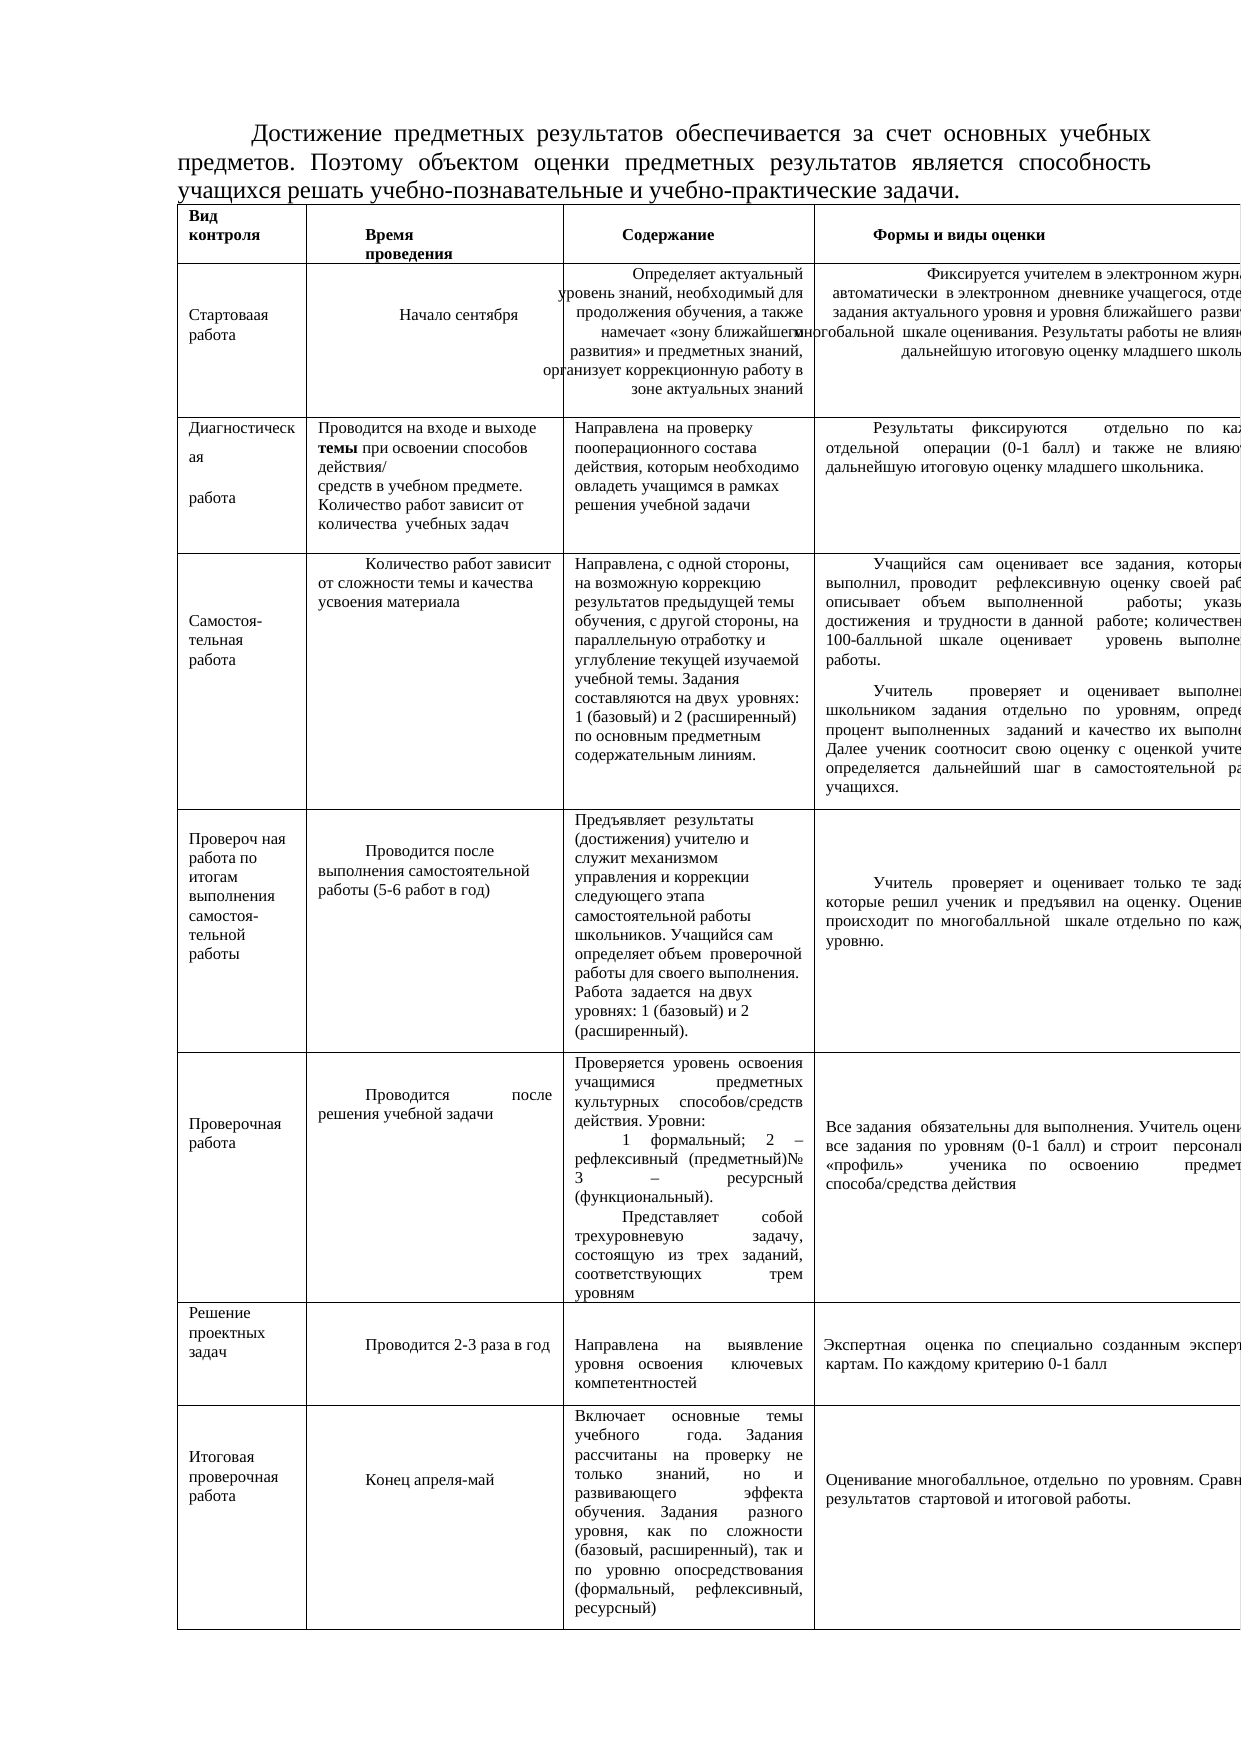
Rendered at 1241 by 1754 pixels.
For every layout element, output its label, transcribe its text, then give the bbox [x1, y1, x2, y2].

table_cell Направлена на выявление уровня освоения ключевых компетентностей [564, 1303, 814, 1405]
table_cell Стартоваая работа [178, 264, 306, 417]
table_cell Начало сентября [307, 264, 563, 417]
table_cell Проводится 2-3 раза в год [307, 1303, 563, 1405]
table_cell Учащийся сам оценивает все задания, которые он выполнил, проводит рефлексивную оценку своей работы: описывает объем выполненной работы; указывает достижения и трудности в данной работе; количественно в 100-балльной шкале оценивает уровень выполненной работы. Учитель проверяет и оценивает выполненные школьником задания отдельно по уровням, определяет процент выполненных заданий и качество их выполнения. Далее ученик соотносит свою оценку с оценкой учителя и определяется дальнейший шаг в самостоятельной работе учащихся. [815, 554, 1240, 808]
table_cell Провероч ная работа по итогам выполнения самостоя- тельной работы [178, 810, 306, 1052]
table_cell Решение проектных задач [178, 1303, 306, 1405]
text Достижение предметных результатов обеспечивается за счет основных учебных предметов. Поэтому объектом оценки предметных результатов является способность учащихся решать учебно-познавательные и учебно-практические задачи. [177, 118, 1152, 204]
table_header Формы и виды оценки [815, 205, 1240, 263]
table_cell Фиксируется учителем в электронном журнале и автоматически в электронном дневнике учащегося, отдельно задания актуального уровня и уровня ближайшего развития в многобальной шкале оценивания. Результаты работы не влияют на дальнейшую итоговую оценку младшего школьника . [815, 264, 1240, 417]
table_cell Оценивание многобалльное, отдельно по уровням. Сравнение результатов стартовой и итоговой работы. [815, 1406, 1240, 1629]
table_cell Конец апреля-май [307, 1406, 563, 1629]
table_cell Самостоя- тельная работа [178, 554, 306, 808]
table_cell Проверяется уровень освоения учащимися предметных культурных способов/средств действия. Уровни: 1 формальный; 2 –рефлексивный (предметный)№ 3 – ресурсный (функциональный). Представляет собой трехуровневую задачу, состоящую из трех заданий, соответствующих трем уровням [564, 1053, 814, 1302]
table_cell Направлена на проверку пооперационного состава действия, которым необходимо овладеть учащимся в рамках решения учебной задачи [564, 418, 814, 552]
table_cell Учитель проверяет и оценивает только те задания, которые решил ученик и предъявил на оценку. Оценивание происходит по многобалльной шкале отдельно по каждому уровню. [815, 810, 1240, 1052]
table_cell Определяет актуальный уровень знаний, необходимый для продолжения обучения, а также намечает «зону ближайшего развития» и предметных знаний, организует коррекционную работу в зоне актуальных знаний [564, 264, 814, 417]
table_cell Направлена, с одной стороны, на возможную коррекцию результатов предыдущей темы обучения, с другой стороны, на параллельную отработку и углубление текущей изучаемой учебной темы. Задания составляются на двух уровнях: 1 (базовый) и 2 (расширенный) по основным предметным содержательным линиям. [564, 554, 814, 808]
table_cell Количество работ зависит от сложности темы и качества усвоения материала [307, 554, 563, 808]
table_cell Проводится после выполнения самостоятельной работы (5-6 работ в год) [307, 810, 563, 1052]
table_header Время проведения [307, 205, 563, 263]
table_header Вид контроля [178, 205, 306, 263]
table_cell Итоговая проверочная работа [178, 1406, 306, 1629]
table_cell Включает основные темы учебного года. Задания рассчитаны на проверку не только знаний, но и развивающего эффекта обучения. Задания разного уровня, как по сложности (базовый, расширенный), так и по уровню опосредствования (формальный, рефлексивный, ресурсный) [564, 1406, 814, 1629]
table_cell Диагностическая работа [178, 418, 306, 552]
table_cell Результаты фиксируются отдельно по каждой отдельной операции (0-1 балл) и также не влияют на дальнейшую итоговую оценку младшего школьника. [815, 418, 1240, 552]
table_header Содержание [564, 205, 814, 263]
table_cell Проверочная работа [178, 1053, 306, 1302]
table_cell Проводится после решения учебной задачи [307, 1053, 563, 1302]
table_cell Предъявляет результаты (достижения) учителю и служит механизмом управления и коррекции следующего этапа самостоятельной работы школьников. Учащийся сам определяет объем проверочной работы для своего выполнения. Работа задается на двух уровнях: 1 (базовый) и 2 (расширенный). [564, 810, 814, 1052]
table_cell Все задания обязательны для выполнения. Учитель оценивает все задания по уровням (0-1 балл) и строит персональный «профиль» ученика по освоению предметного способа/средства действия [815, 1053, 1240, 1302]
table_cell Экспертная оценка по специально созданным экспертным картам. По каждому критерию 0-1 балл [815, 1303, 1240, 1405]
table_cell Проводится на входе и выходе темы при освоении способов действия/ средств в учебном предмете. Количество работ зависит от количества учебных задач [307, 418, 563, 552]
